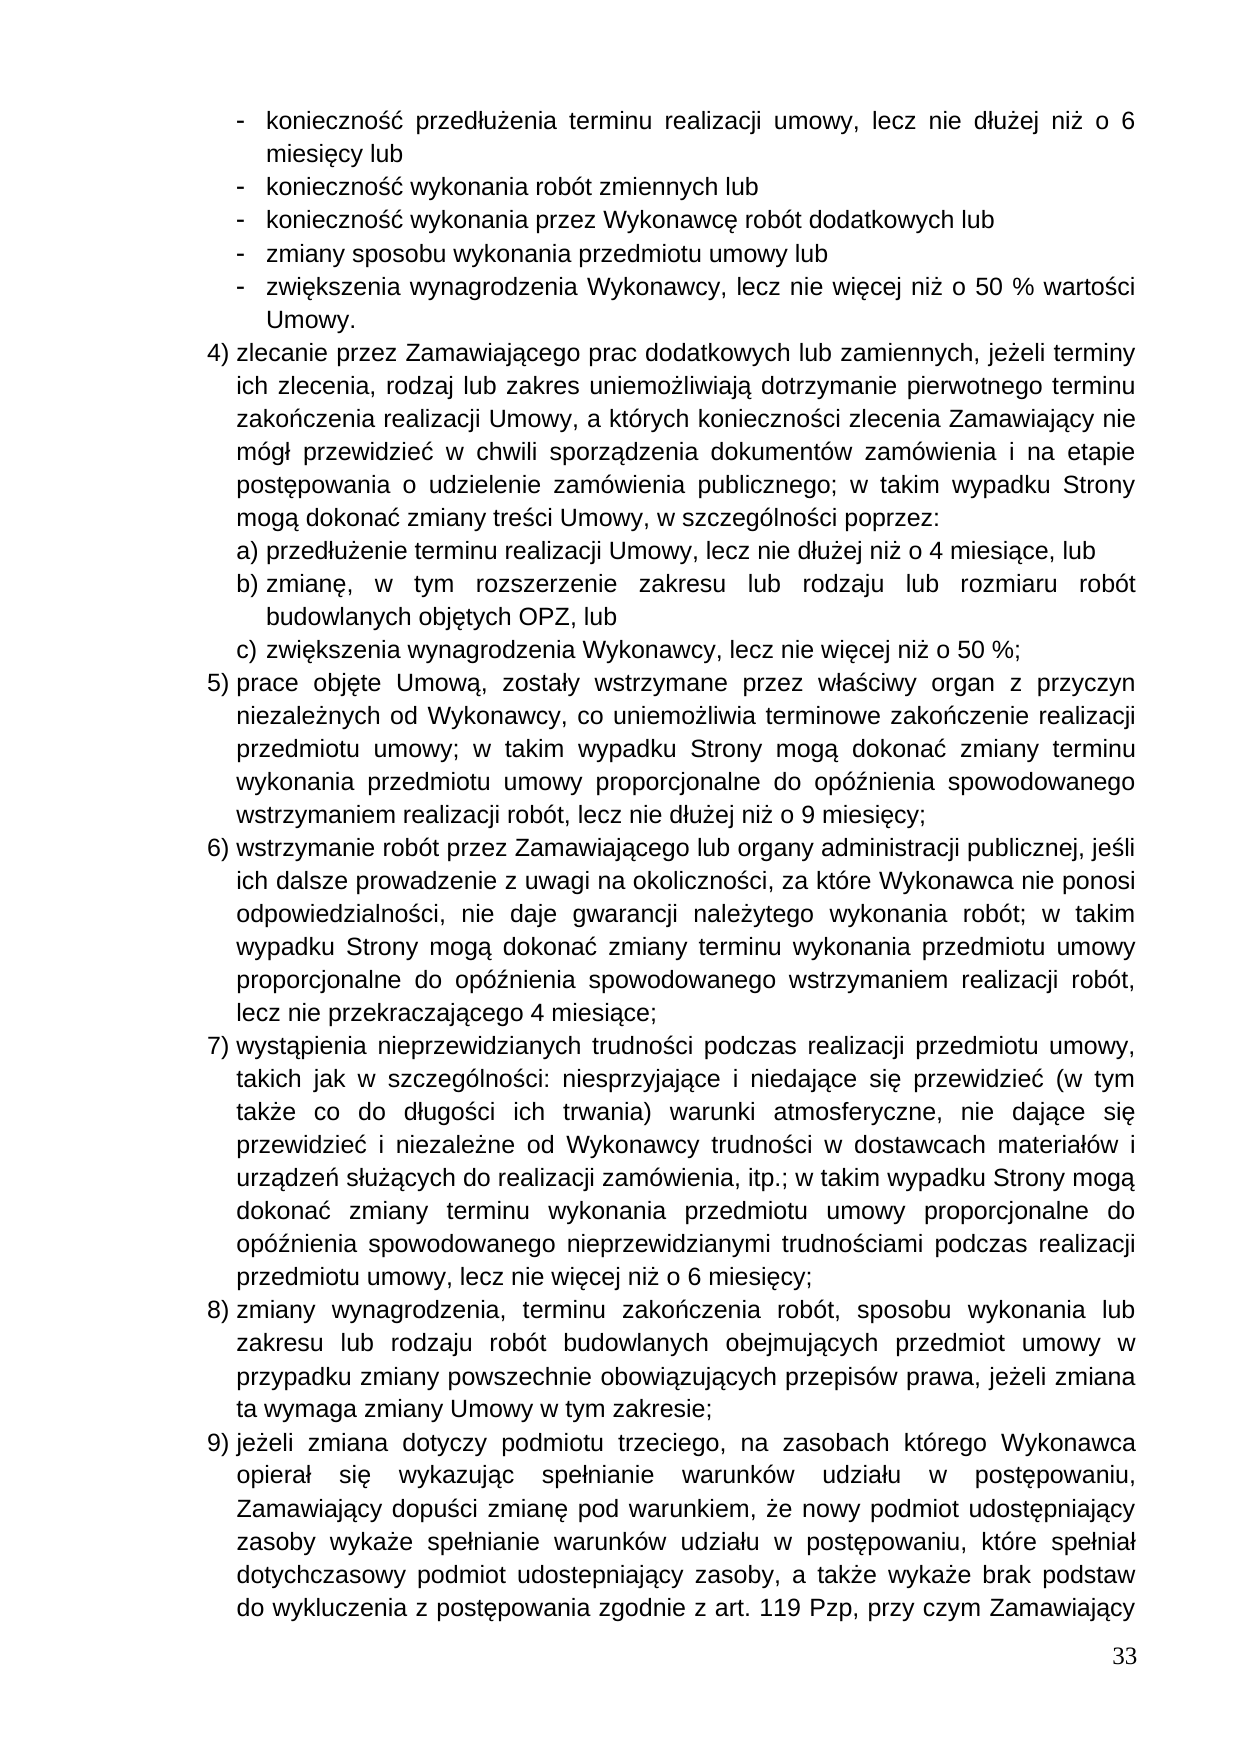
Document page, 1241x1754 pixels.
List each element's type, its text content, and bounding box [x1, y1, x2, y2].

list zlecanie przez Zamawiającego prac dodatkowych lub zamiennych, jeżeli terminy ich zlecenia, rodzaj lub zakres uniemożliwiają dotrzymanie pierwotnego terminu zakończenia realizacji Umowy, a których konieczności zlecenia Zamawiający nie mógł przewidzieć w chwili sporządzenia dokumentów zamówienia i na etapie postępowania o udzielenie zamówienia publicznego; w takim wypadku Strony mogą dokonać zmiany treści Umowy, w szczególności poprzez: [207, 338, 1137, 532]
list wystąpienia nieprzewidzianych trudności podczas realizacji przedmiotu umowy, takich jak w szczególności: niesprzyjające i niedające się przewidzieć (w tym także co do długości ich trwania) warunki atmosferyczne, nie dające się przewidzieć i niezależne od Wykonawcy trudności w dostawcach materiałów i urządzeń służących do realizacji zamówienia, itp.; w takim wypadku Strony mogą dokonać zmiany terminu wykonania przedmiotu umowy proporcjonalne do opóźnienia spowodowanego nieprzewidzianymi trudnościami podczas realizacji przedmiotu umowy, lecz nie więcej niż o 6 miesięcy; [207, 1031, 1137, 1291]
list konieczność wykonania robót zmiennych lub [236, 172, 1137, 201]
list zmiany wynagrodzenia, terminu zakończenia robót, sposobu wykonania lub zakresu lub rodzaju robót budowlanych obejmujących przedmiot umowy w przypadku zmiany powszechnie obowiązujących przepisów prawa, jeżeli zmiana ta wymaga zmiany Umowy w tym zakresie; [207, 1295, 1137, 1423]
list prace objęte Umową, zostały wstrzymane przez właściwy organ z przyczyn niezależnych od Wykonawcy, co uniemożliwia terminowe zakończenie realizacji przedmiotu umowy; w takim wypadku Strony mogą dokonać zmiany terminu wykonania przedmiotu umowy proporcjonalne do opóźnienia spowodowanego wstrzymaniem realizacji robót, lecz nie dłużej niż o 9 miesięcy; [207, 668, 1137, 829]
list konieczność przedłużenia terminu realizacji umowy, lecz nie dłużej niż o 6 miesięcy lub [236, 106, 1137, 168]
list konieczność wykonania przez Wykonawcę robót dodatkowych lub [236, 205, 1137, 234]
list zmianę, w tym rozszerzenie zakresu lub rodzaju lub rozmiaru robót budowlanych objętych OPZ, lub [236, 569, 1137, 631]
list zmiany sposobu wykonania przedmiotu umowy lub [236, 238, 1137, 267]
list przedłużenie terminu realizacji Umowy, lecz nie dłużej niż o 4 miesiące, lub [236, 536, 1137, 565]
list zwiększenia wynagrodzenia Wykonawcy, lecz nie więcej niż o 50 % wartości Umowy. [236, 272, 1137, 333]
list zwiększenia wynagrodzenia Wykonawcy, lecz nie więcej niż o 50 %; [236, 635, 1137, 664]
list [207, 1427, 1137, 1621]
list wstrzymanie robót przez Zamawiającego lub organy administracji publicznej, jeśli ich dalsze prowadzenie z uwagi na okoliczności, za które Wykonawca nie ponosi odpowiedzialności, nie daje gwarancji należytego wykonania robót; w takim wypadku Strony mogą dokonać zmiany terminu wykonania przedmiotu umowy proporcjonalne do opóźnienia spowodowanego wstrzymaniem realizacji robót, lecz nie przekraczającego 4 miesiące; [207, 833, 1137, 1027]
